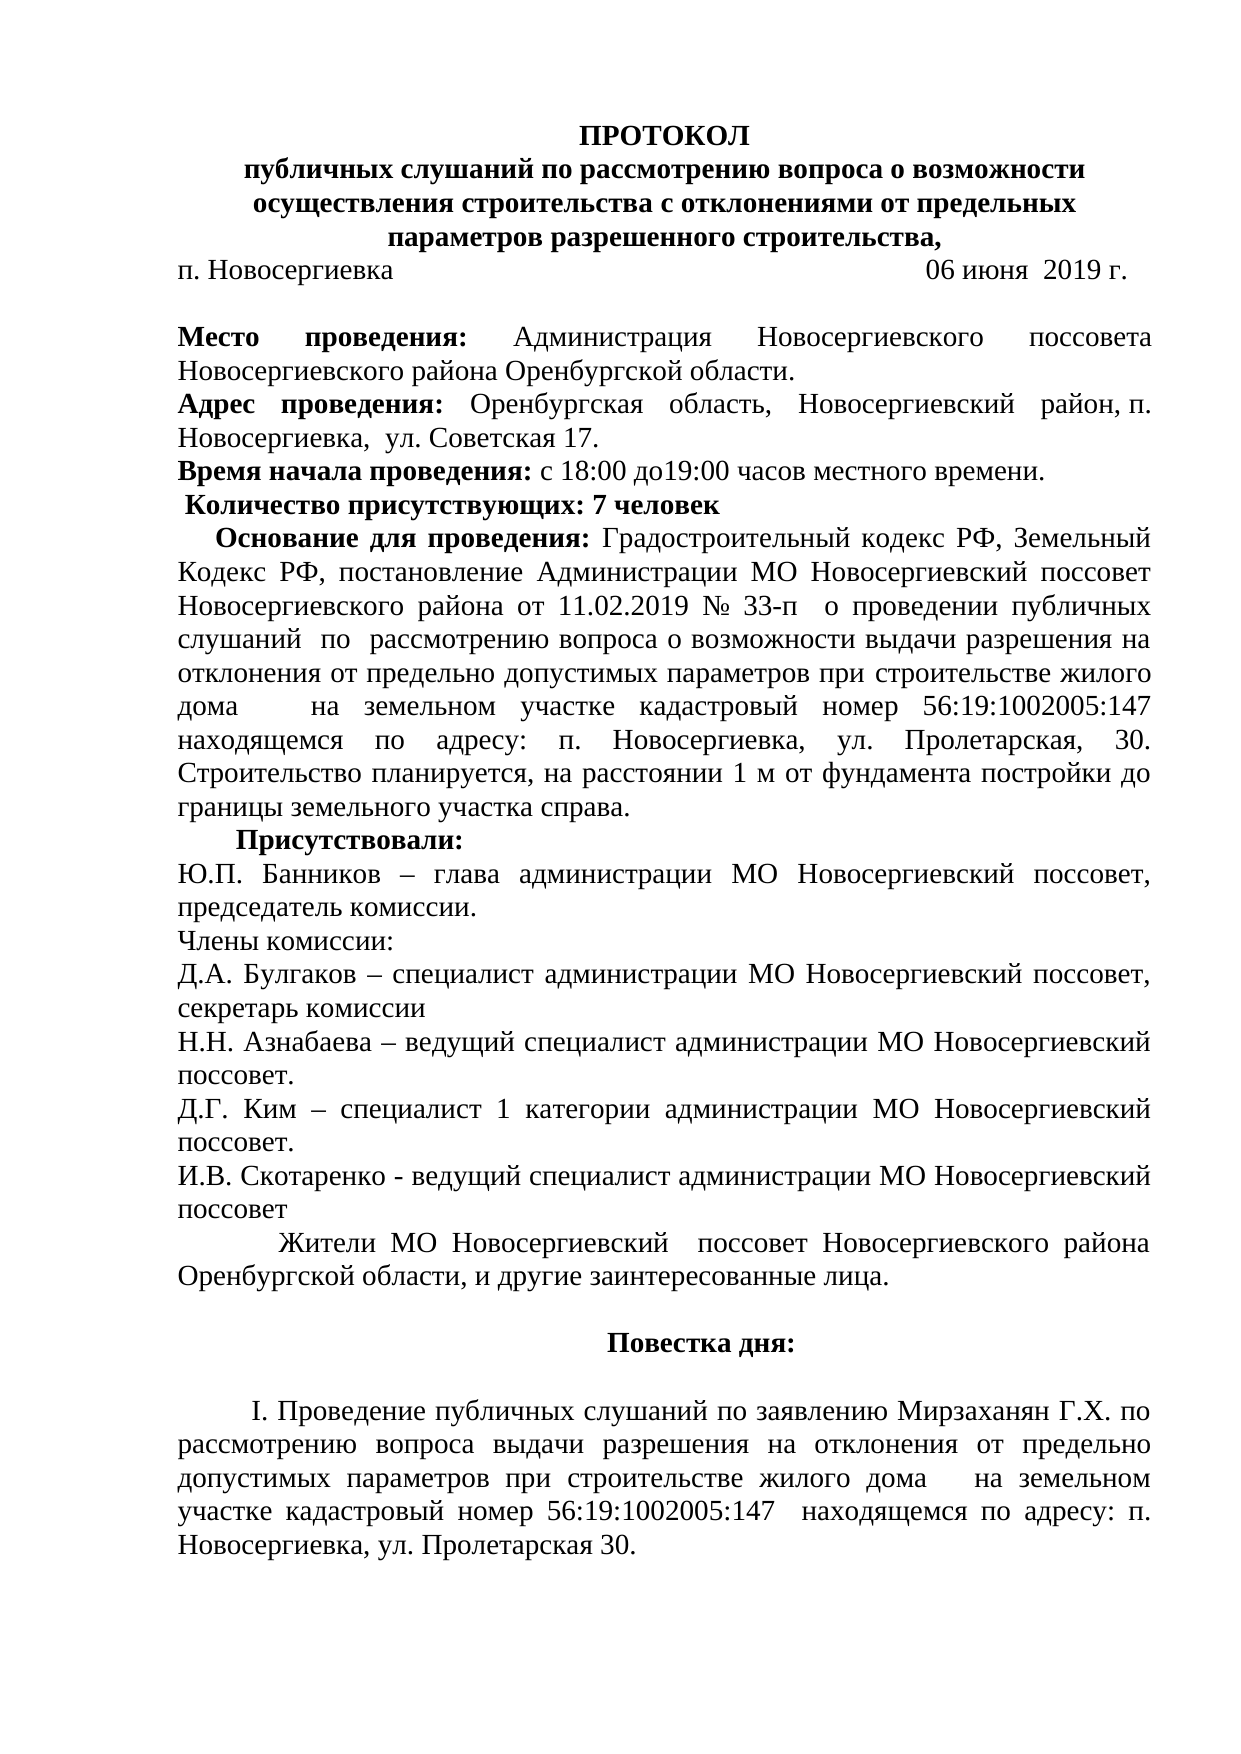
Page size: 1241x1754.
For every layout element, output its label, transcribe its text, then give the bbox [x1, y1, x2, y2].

text Члены комиссии: [177, 923, 1152, 957]
text ПРОТОКОЛ [177, 118, 1152, 152]
text I. Проведение публичных слушаний по заявлению Мирзаханян Г.Х. по рассмотрению вопроса выдачи разрешения на отклонения от предельно допустимых параметров при строительстве жилого дома на земельном участке кадастровый номер 56:19:1002005:147 находящемся по адресу: п. Новосергиевка, ул. Пролетарская 30. [177, 1393, 1152, 1560]
text Д.Г. Ким – специалист 1 категории администрации МО Новосергиевский поссовет. [177, 1091, 1152, 1158]
text публичных слушаний по рассмотрению вопроса о возможности осуществления строительства с отклонениями от предельных параметров разрешенного строительства, [177, 152, 1152, 252]
text Место проведения: Администрация Новосергиевского поссовета Новосергиевского района Оренбургской области. [177, 319, 1152, 386]
text Количество присутствующих: 7 человек [177, 487, 1152, 521]
text Повестка дня: [177, 1326, 1152, 1359]
text Жители МО Новосергиевский поссовет Новосергиевского района Оренбургской области, и другие заинтересованные лица. [177, 1225, 1152, 1292]
text Адрес проведения: Оренбургская область, Новосергиевский район, п. Новосергиевка, ул. Советская 17. [177, 386, 1152, 453]
text И.В. Скотаренко - ведущий специалист администрации МО Новосергиевский поссовет [177, 1158, 1152, 1225]
text п. Новосергиевка 06 июня 2019 г. [177, 252, 1152, 286]
text Время начала проведения: с 18:00 до19:00 часов местного времени. [177, 453, 1152, 487]
text Присутствовали: [177, 822, 1152, 856]
text Ю.П. Банников – глава администрации МО Новосергиевский поссовет, председатель комиссии. [177, 856, 1152, 923]
text Основание для проведения: Градостроительный кодекс РФ, Земельный Кодекс РФ, постановление Администрации МО Новосергиевский поссовет Новосергиевского района от 11.02.2019 № 33-п о проведении публичных слушаний по рассмотрению вопроса о возможности выдачи разрешения на отклонения от предельно допустимых параметров при строительстве жилого дома на земельном участке кадастровый номер 56:19:1002005:147 находящемся по адресу: п. Новосергиевка, ул. Пролетарская, 30. Строительство планируется, на расстоянии 1 м от фундамента постройки до границы земельного участка справа. [177, 521, 1152, 822]
text Н.Н. Азнабаева – ведущий специалист администрации МО Новосергиевский поссовет. [177, 1024, 1152, 1091]
text Д.А. Булгаков – специалист администрации МО Новосергиевский поссовет, секретарь комиссии [177, 957, 1152, 1024]
